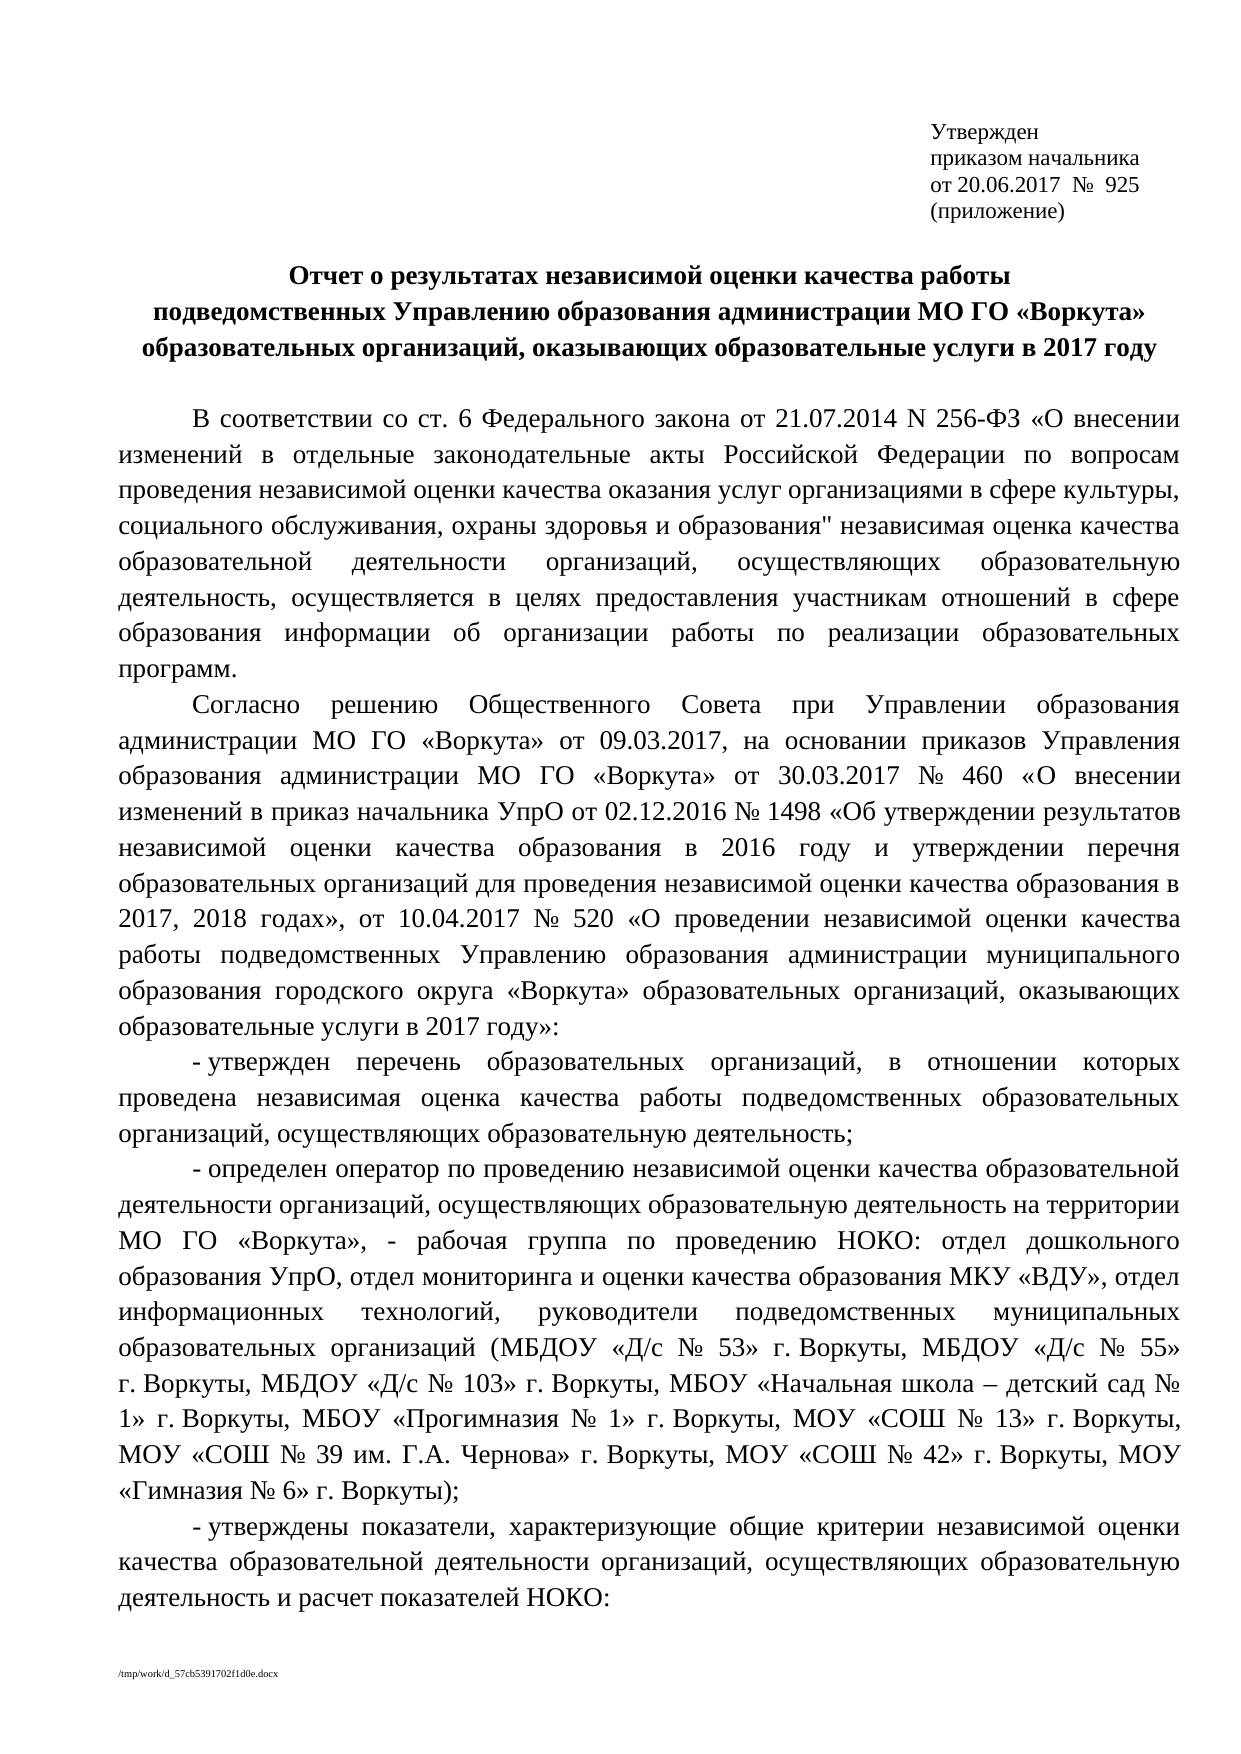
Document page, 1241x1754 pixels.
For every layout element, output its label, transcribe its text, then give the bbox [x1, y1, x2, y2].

text приказом начальника [930, 144, 1181, 171]
text от 20.06.2017 № 925 [930, 171, 1181, 197]
text - утвержден перечень образовательных организаций, в отношении которых проведена независимая оценка качества работы подведомственных образовательных организаций, осуществляющих образовательную деятельность; [118, 1045, 1181, 1148]
text - утверждены показатели, характеризующие общие критерии независимой оценки качества образовательной деятельности организаций, осуществляющих образовательную деятельность и расчет показателей НОКО: [118, 1510, 1181, 1612]
text Согласно решению Общественного Совета при Управлении образования администрации МО ГО «Воркута» от 09.03.2017, на основании приказов Управления образования администрации МО ГО «Воркута» от 30.03.2017 № 460 «О внесении изменений в приказ начальника УпрО от 02.12.2016 № 1498 «Об утверждении результатов независимой оценки качества образования в 2016 году и утверждении перечня образовательных организаций для проведения независимой оценки качества образования в 2017, 2018 годах», от 10.04.2017 № 520 «О проведении независимой оценки качества работы подведомственных Управлению образования администрации муниципального образования городского округа «Воркута» образовательных организаций, оказывающих образовательные услуги в 2017 году»: [118, 688, 1181, 1041]
text (приложение) [930, 197, 1181, 223]
text Отчет о результатах независимой оценки качества работы [118, 259, 1181, 290]
text В соответствии со ст. 6 Федерального закона от 21.07.2014 N 256-ФЗ «О внесении изменений в отдельные законодательные акты Российской Федерации по вопросам проведения независимой оценки качества оказания услуг организациями в сфере культуры, социального обслуживания, охраны здоровья и образования" независимая оценка качества образовательной деятельности организаций, осуществляющих образовательную деятельность, осуществляется в целях предоставления участникам отношений в сфере образования информации об организации работы по реализации образовательных программ. [118, 402, 1181, 683]
text подведомственных Управлению образования администрации МО ГО «Воркута» образовательных организаций, оказывающих образовательные услуги в 2017 году [118, 295, 1181, 362]
text - определен оператор по проведению независимой оценки качества образовательной деятельности организаций, осуществляющих образовательную деятельность на территории МО ГО «Воркута», - рабочая группа по проведению НОКО: отдел дошкольного образования УпрО, отдел мониторинга и оценки качества образования МКУ «ВДУ», отдел информационных технологий, руководители подведомственных муниципальных образовательных организаций (МБДОУ «Д/с № 53» г. Воркуты, МБДОУ «Д/с № 55» г. Воркуты, МБДОУ «Д/с № 103» г. Воркуты, МБОУ «Начальная школа – детский сад № 1» г. Воркуты, МБОУ «Прогимназия № 1» г. Воркуты, МОУ «СОШ № 13» г. Воркуты, МОУ «СОШ № 39 им. Г.А. Чернова» г. Воркуты, МОУ «СОШ № 42» г. Воркуты, МОУ «Гимназия № 6» г. Воркуты); [118, 1152, 1181, 1505]
text Утвержден [930, 118, 1181, 144]
